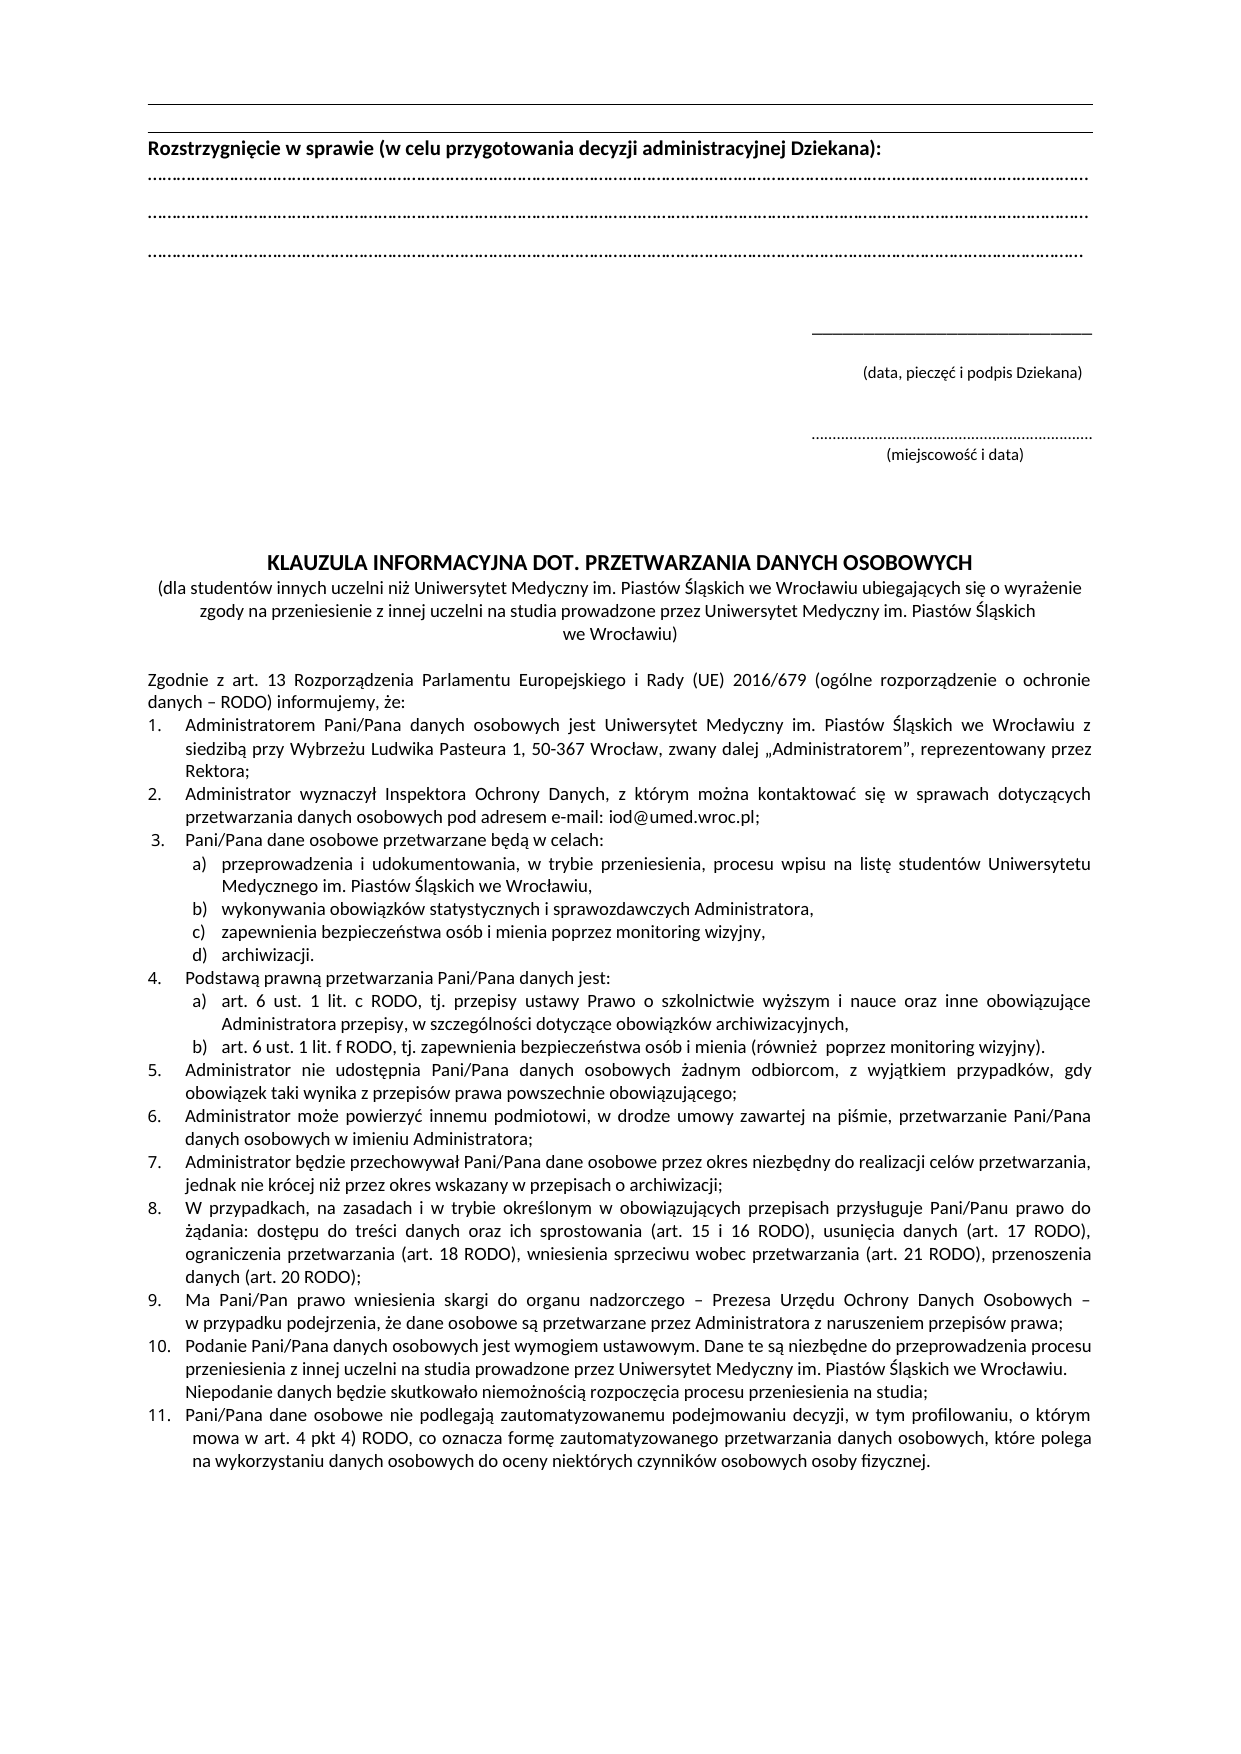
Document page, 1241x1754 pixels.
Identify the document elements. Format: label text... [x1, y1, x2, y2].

text Zgodnie z art. 13 Rozporządzenia Parlamentu Europejskiego i Rady (UE) 2016/679 (ogólne rozporządzenie o ochronie danych – RODO) informujemy, że: [148, 668, 1093, 714]
list Ma Pani/Pan prawo wniesienia skargi do organu nadzorczego – Prezesa Urzędu Ochrony Danych Osobowych – w przypadku podejrzenia, że dane osobowe są przetwarzane przez Administratora z naruszeniem przepisów prawa; [148, 1288, 1093, 1334]
text (miejscowość i data) [886, 444, 1093, 464]
text Rozstrzygnięcie w sprawie (w celu przygotowania decyzji administracyjnej Dziekana): [148, 133, 1093, 161]
list Administrator będzie przechowywał Pani/Pana dane osobowe przez okres niezbędny do realizacji celów przetwarzania, jednak nie krócej niż przez okres wskazany w przepisach o archiwizacji; [148, 1150, 1093, 1196]
list Pani/Pana dane osobowe nie podlegają zautomatyzowanemu podejmowaniu decyzji, w tym profilowaniu, o którym mowa w art. 4 pkt 4) RODO, co oznacza formę zautomatyzowanego przetwarzania danych osobowych, które polega na wykorzystaniu danych osobowych do oceny niektórych czynników osobowych osoby fizycznej. [148, 1403, 1093, 1472]
text ………………………………………………………………………………………………………………………………………….………………………………… [148, 161, 1093, 186]
list Pani/Pana dane osobowe przetwarzane będą w celach: [151, 829, 1093, 852]
list art. 6 ust. 1 lit. f RODO, tj. zapewnienia bezpieczeństwa osób i mienia (również poprzez monitoring wizyjny). [192, 1035, 1093, 1058]
list Administratorem Pani/Pana danych osobowych jest Uniwersytet Medyczny im. Piastów Śląskich we Wrocławiu z siedzibą przy Wybrzeżu Ludwika Pasteura 1, 50-367 Wrocław, zwany dalej „Administratorem”, reprezentowany przez Rektora; [148, 714, 1093, 783]
list W przypadkach, na zasadach i w trybie określonym w obowiązujących przepisach przysługuje Pani/Panu prawo do żądania: dostępu do treści danych oraz ich sprostowania (art. 15 i 16 RODO), usunięcia danych (art. 17 RODO), ograniczenia przetwarzania (art. 18 RODO), wniesienia sprzeciwu wobec przetwarzania (art. 21 RODO), przenoszenia danych (art. 20 RODO); [148, 1196, 1093, 1288]
text ................................................................... [148, 423, 1093, 444]
list zapewnienia bezpieczeństwa osób i mienia poprzez monitoring wizyjny, [192, 921, 1093, 943]
text (data, pieczęć i podpis Dziekana) [148, 362, 1093, 383]
list Podstawą prawną przetwarzania Pani/Pana danych jest: [148, 966, 1093, 989]
list Administrator może powierzyć innemu podmiotowi, w drodze umowy zawartej na piśmie, przetwarzanie Pani/Pana danych osobowych w imieniu Administratora; [147, 1104, 1093, 1150]
text Niepodanie danych będzie skutkowało niemożnością rozpoczęcia procesu przeniesienia na studia; [185, 1380, 1093, 1403]
list archiwizacji. [192, 943, 1093, 966]
list Administrator wyznaczył Inspektora Ochrony Danych, z którym można kontaktować się w sprawach dotyczących przetwarzania danych osobowych pod adresem e-mail: iod@umed.wroc.pl; [148, 783, 1093, 829]
list przeprowadzenia i udokumentowania, w trybie przeniesienia, procesu wpisu na listę studentów Uniwersytetu Medycznego im. Piastów Śląskich we Wrocławiu, [192, 852, 1093, 898]
list Podanie Pani/Pana danych osobowych jest wymogiem ustawowym. Dane te są niezbędne do przeprowadzenia procesu przeniesienia z innej uczelni na studia prowadzone przez Uniwersytet Medyczny im. Piastów Śląskich we Wrocławiu. [148, 1334, 1093, 1380]
list Administrator nie udostępnia Pani/Pana danych osobowych żadnym odbiorcom, z wyjątkiem przypadków, gdy obowiązek taki wynika z przepisów prawa powszechnie obowiązującego; [148, 1058, 1093, 1104]
text ………………………………………………………………………………………….………………………………………………………………………………… [148, 199, 1093, 224]
text (dla studentów innych uczelni niż Uniwersytet Medyczny im. Piastów Śląskich we Wrocławiu ubiegających się o wyrażenie zgody na przeniesienie z innej uczelni na studia prowadzone przez Uniwersytet Medyczny im. Piastów Śląskich we Wrocławiu) [148, 576, 1093, 645]
text …………………………………………………………………………………………………………………………………………………………………………… [148, 237, 1093, 262]
list KLAUZULA INFORMACYJNA DOT. PRZETWARZANIA DANYCH OSOBOWYCH [148, 548, 1093, 576]
list art. 6 ust. 1 lit. c RODO, tj. przepisy ustawy Prawo o szkolnictwie wyższym i nauce oraz inne obowiązujące Administratora przepisy, w szczególności dotyczące obowiązków archiwizacyjnych, [192, 989, 1093, 1035]
list wykonywania obowiązków statystycznych i sprawozdawczych Administratora, [192, 898, 1093, 921]
